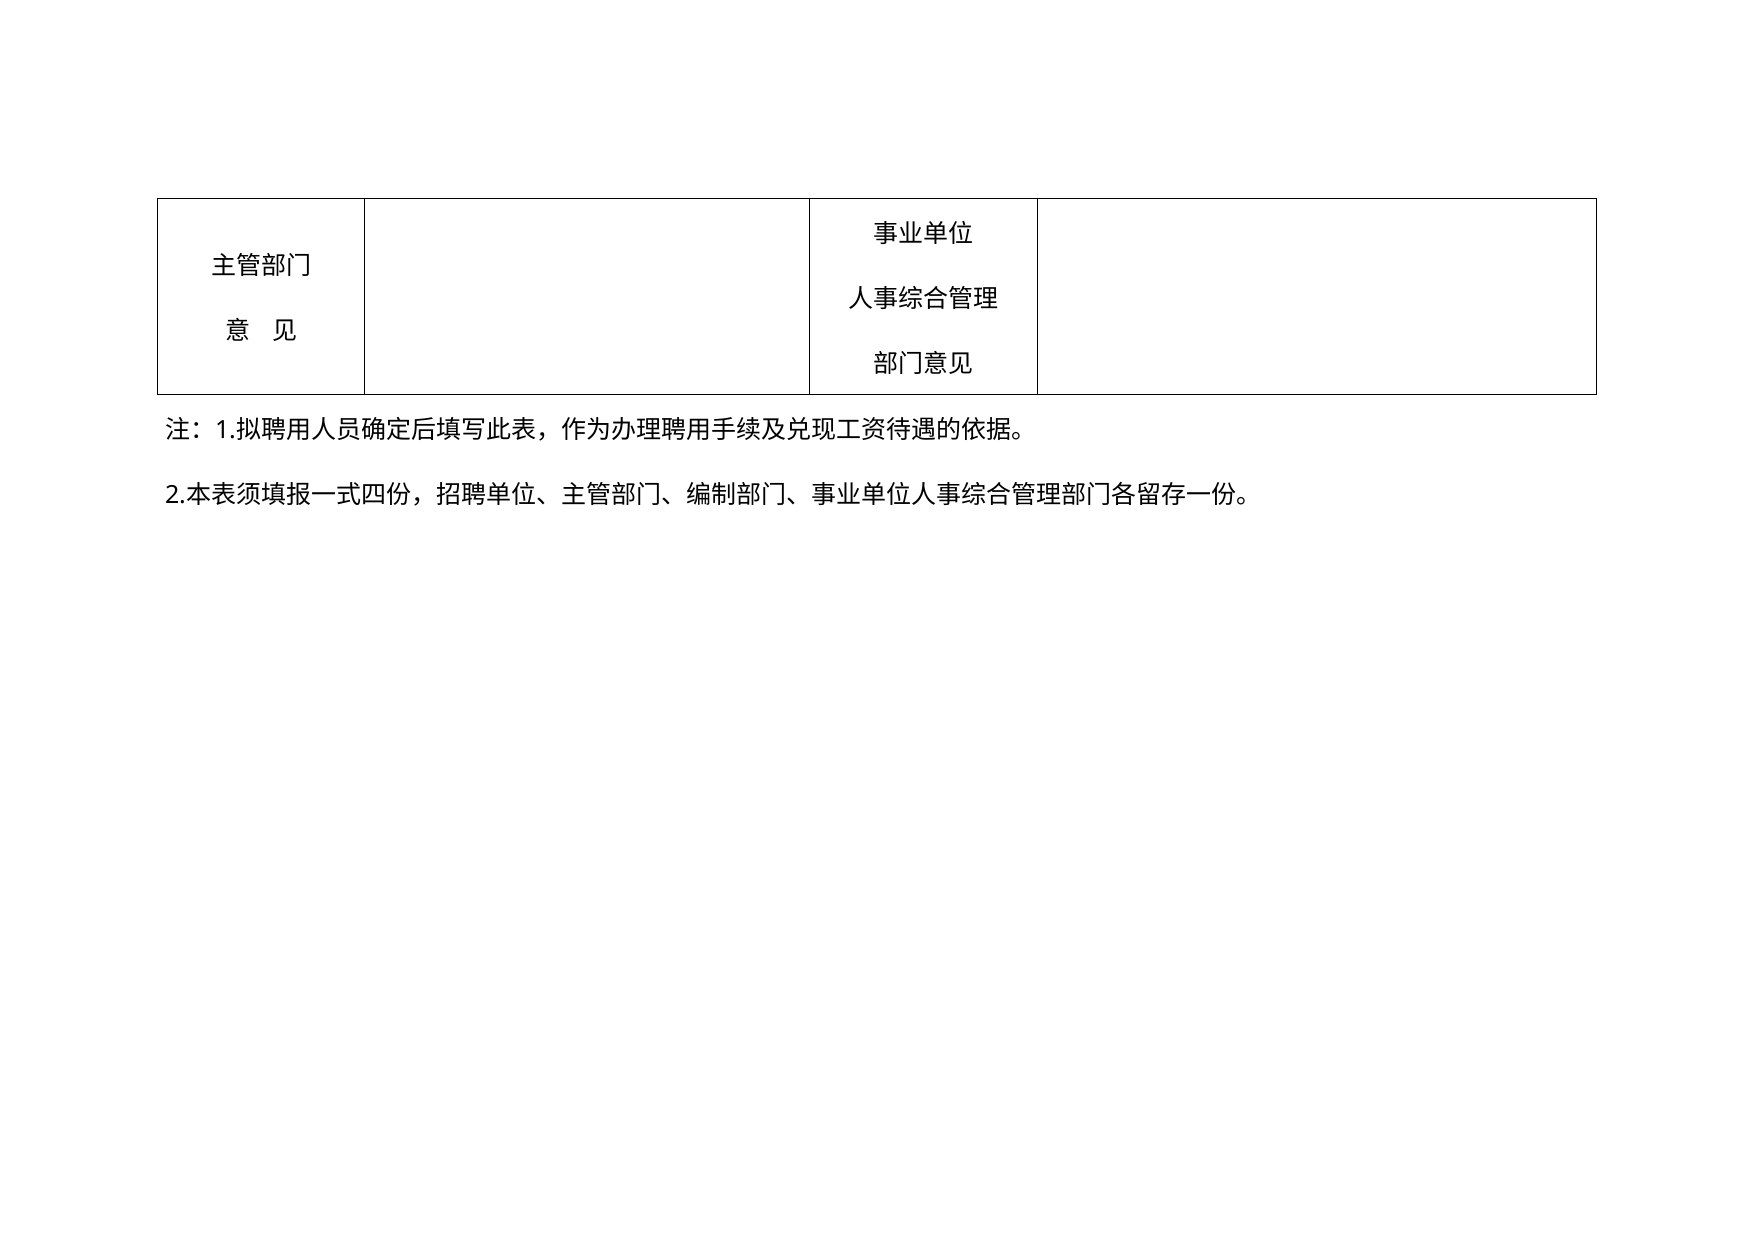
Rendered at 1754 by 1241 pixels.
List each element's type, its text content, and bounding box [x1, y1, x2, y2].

table_cell 主管部门 意 见 [158, 199, 364, 394]
text 注：1.拟聘用人员确定后填写此表，作为办理聘用手续及兑现工资待遇的依据。 [152, 395, 1604, 460]
text 2.本表须填报一式四份，招聘单位、主管部门、编制部门、事业单位人事综合管理部门各留存一份。 [152, 460, 1604, 525]
table_cell 事业单位 人事综合管理 部门意见 [810, 199, 1037, 394]
table_cell [1038, 199, 1596, 394]
table_cell [365, 199, 809, 394]
